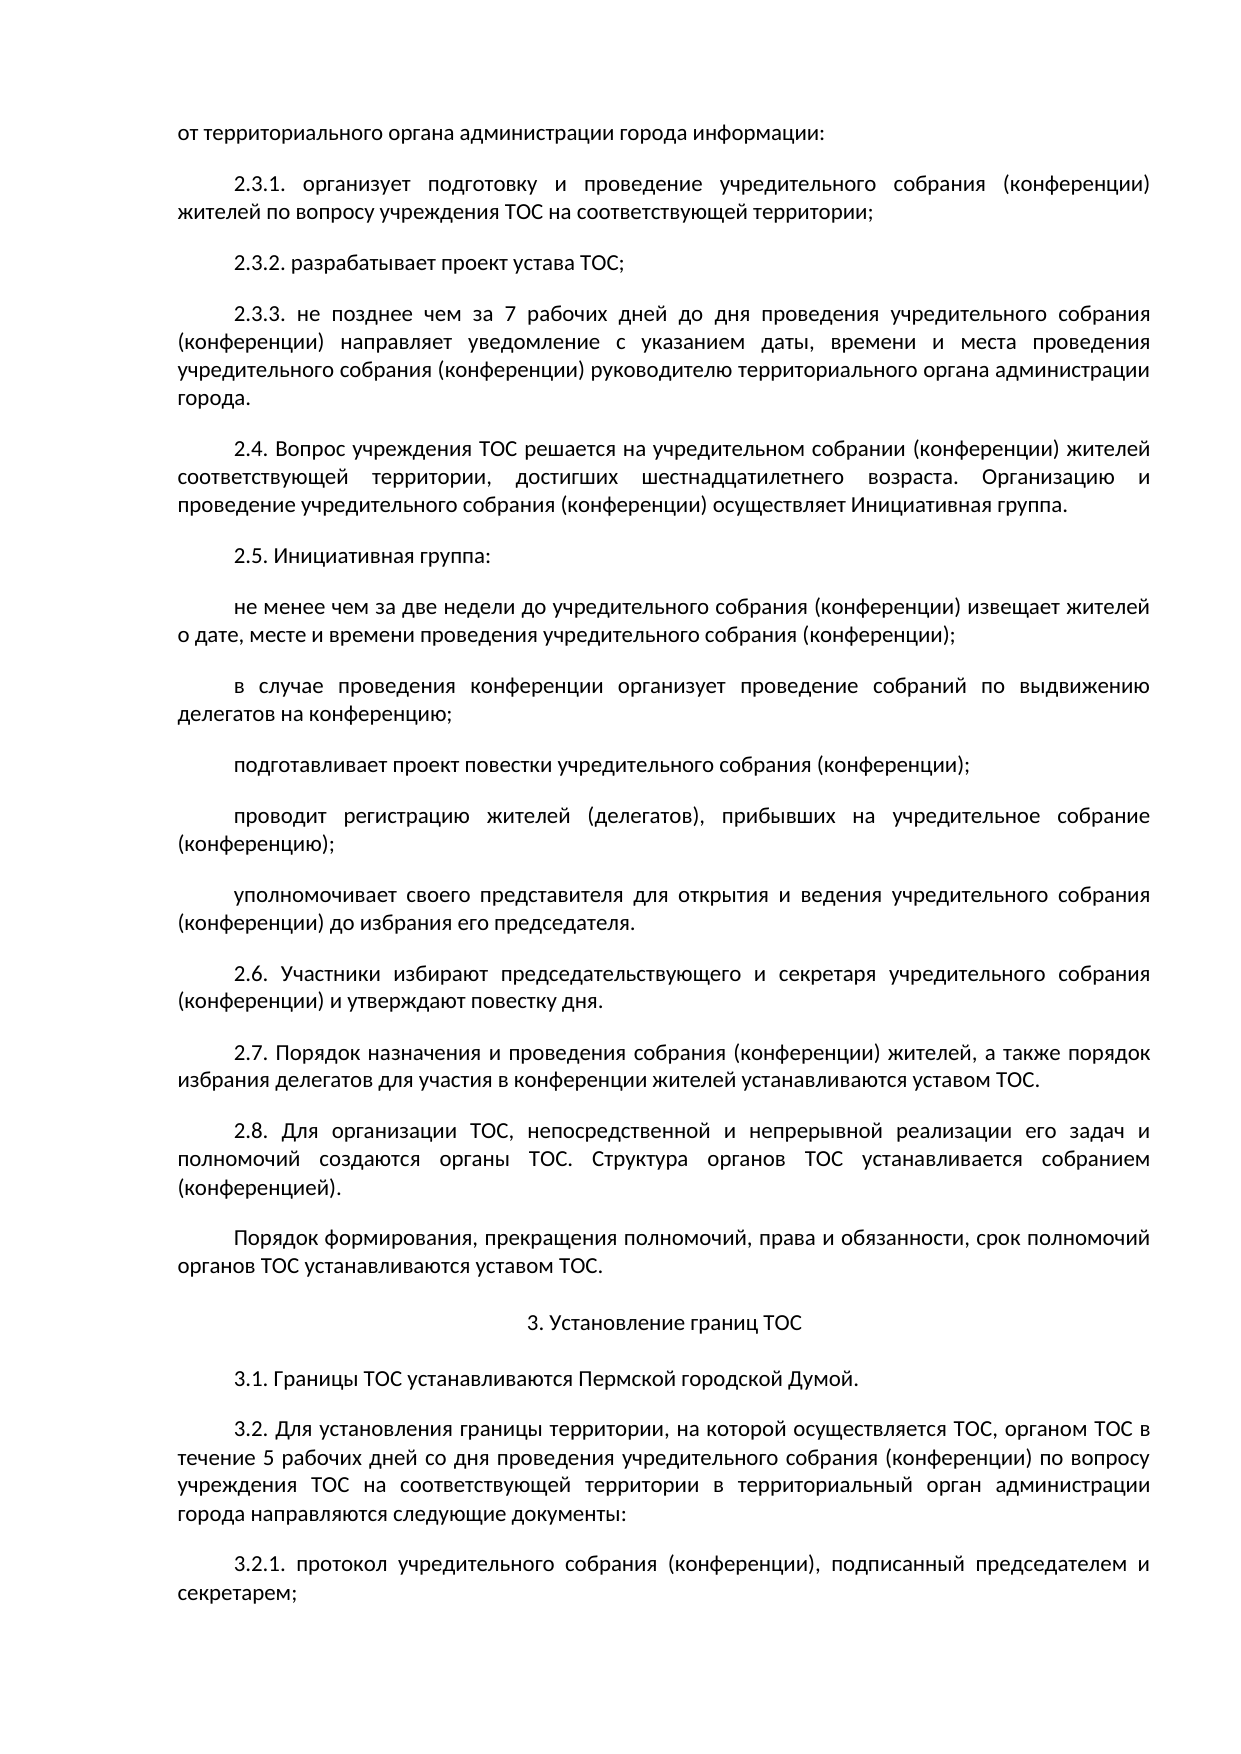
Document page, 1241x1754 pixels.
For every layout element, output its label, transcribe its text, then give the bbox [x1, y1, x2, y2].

text Порядок формирования, прекращения полномочий, права и обязанности, срок полномочий органов ТОС устанавливаются уставом ТОС. [177, 1223, 1152, 1279]
text не менее чем за две недели до учредительного собрания (конференции) извещает жителей о дате, месте и времени проведения учредительного собрания (конференции); [177, 592, 1152, 648]
text 2.3.2. разрабатывает проект устава ТОС; [177, 248, 1152, 276]
text 3.1. Границы ТОС устанавливаются Пермской городской Думой. [177, 1364, 1152, 1392]
text 2.8. Для организации ТОС, непосредственной и непрерывной реализации его задач и полномочий создаются органы ТОС. Структура органов ТОС устанавливается собранием (конференцией). [177, 1117, 1152, 1201]
text 3.2. Для установления границы территории, на которой осуществляется ТОС, органом ТОС в течение 5 рабочих дней со дня проведения учредительного собрания (конференции) по вопросу учреждения ТОС на соответствующей территории в территориальный орган администрации города направляются следующие документы: [177, 1414, 1152, 1527]
text подготавливает проект повестки учредительного собрания (конференции); [177, 750, 1152, 778]
text 2.4. Вопрос учреждения ТОС решается на учредительном собрании (конференции) жителей соответствующей территории, достигших шестнадцатилетнего возраста. Организацию и проведение учредительного собрания (конференции) осуществляет Инициативная группа. [177, 434, 1152, 518]
text 2.5. Инициативная группа: [177, 541, 1152, 569]
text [177, 118, 1152, 146]
text 2.7. Порядок назначения и проведения собрания (конференции) жителей, а также порядок избрания делегатов для участия в конференции жителей устанавливаются уставом ТОС. [177, 1038, 1152, 1094]
text 2.6. Участники избирают председательствующего и секретаря учредительного собрания (конференции) и утверждают повестку дня. [177, 959, 1152, 1015]
text в случае проведения конференции организует проведение собраний по выдвижению делегатов на конференцию; [177, 671, 1152, 727]
text проводит регистрацию жителей (делегатов), прибывших на учредительное собрание (конференцию); [177, 801, 1152, 857]
text 2.3.3. не позднее чем за 7 рабочих дней до дня проведения учредительного собрания (конференции) направляет уведомление с указанием даты, времени и места проведения учредительного собрания (конференции) руководителю территориального органа администрации города. [177, 299, 1152, 411]
text 3. Установление границ ТОС [177, 1308, 1152, 1336]
text 3.2.1. протокол учредительного собрания (конференции), подписанный председателем и секретарем; [177, 1549, 1152, 1606]
text 2.3.1. организует подготовку и проведение учредительного собрания (конференции) жителей по вопросу учреждения ТОС на соответствующей территории; [177, 169, 1152, 225]
text уполномочивает своего представителя для открытия и ведения учредительного собрания (конференции) до избрания его председателя. [177, 880, 1152, 936]
